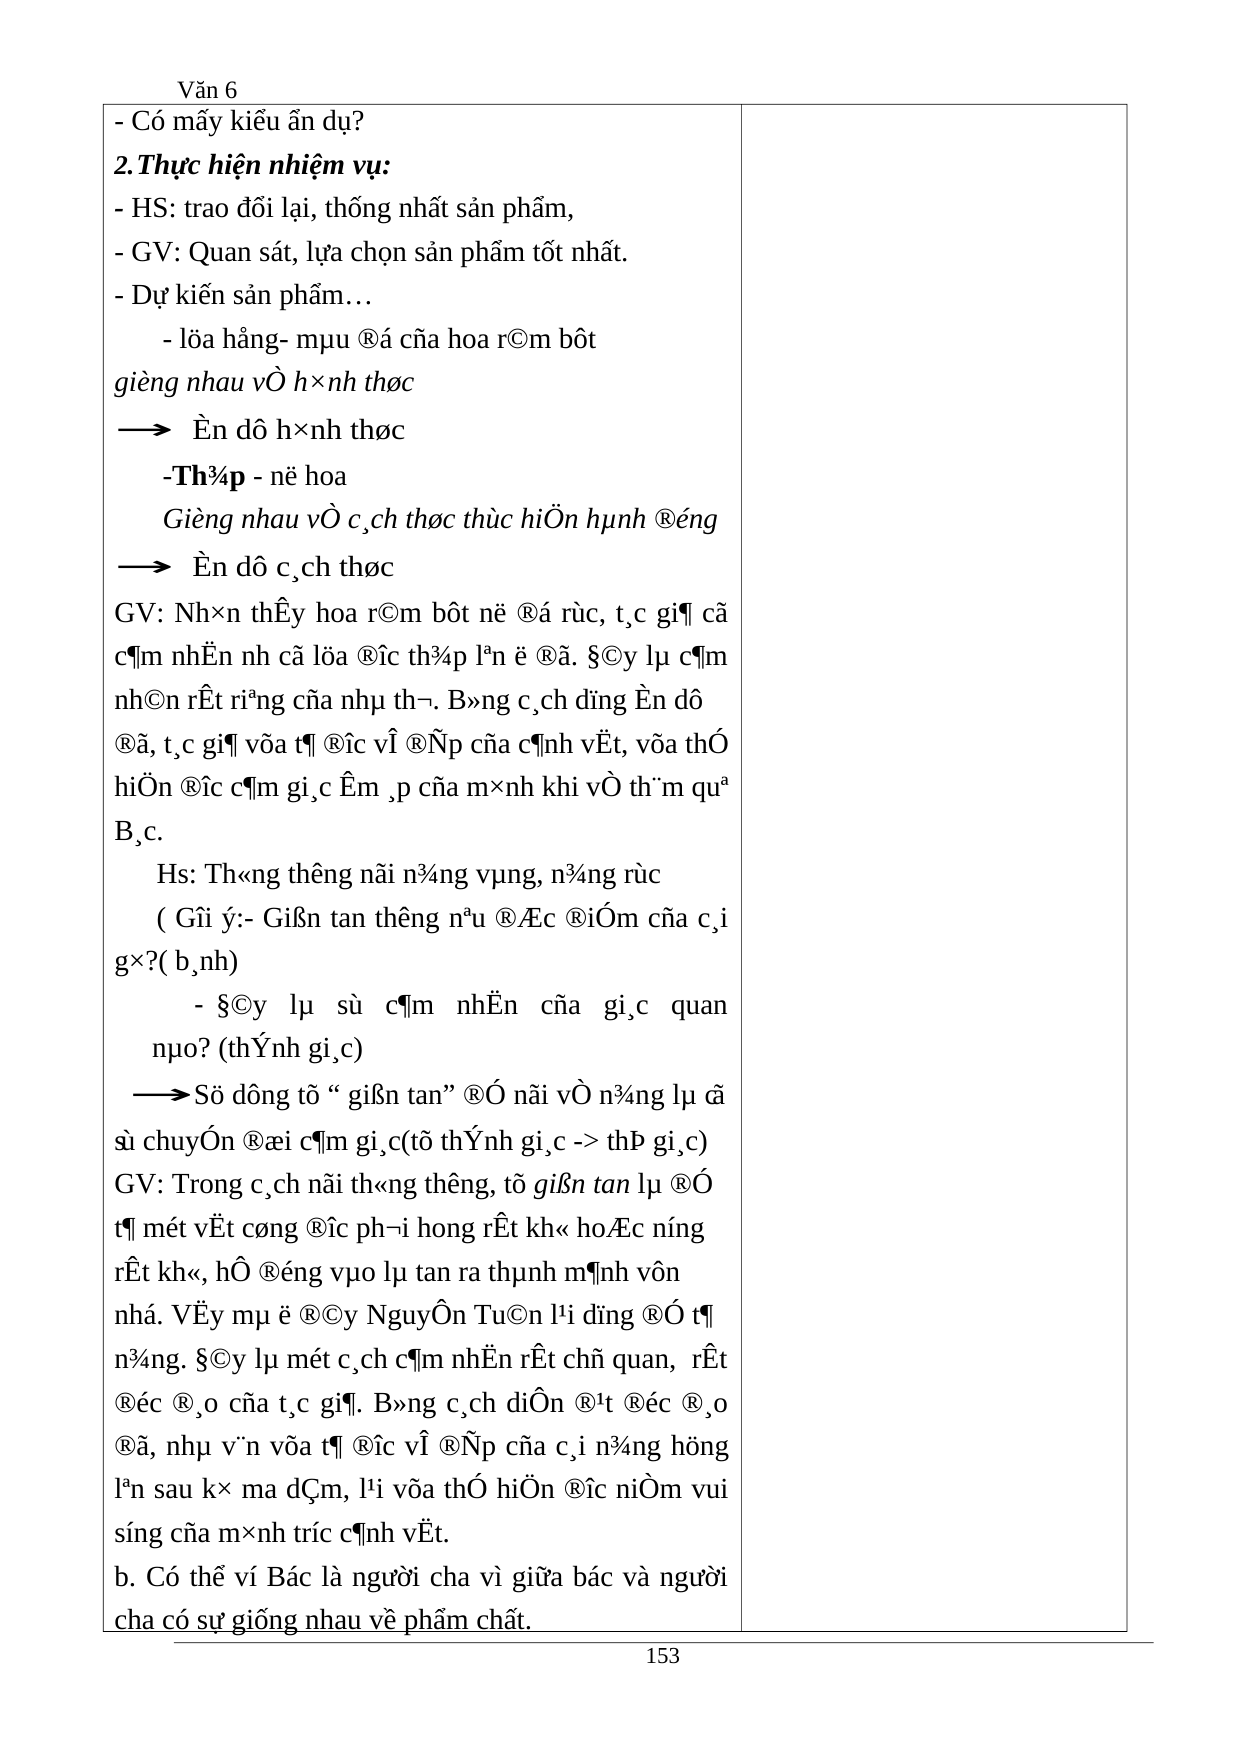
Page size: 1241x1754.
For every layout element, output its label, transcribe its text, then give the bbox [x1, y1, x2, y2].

text Gièng nhau vÒ c¸ch thøc thùc hiÖn hµnh ®éng [162, 502, 1240, 535]
text ®ã, nhµ v¨n võa t¶ ®îc vÎ ®Ñp cña c¸i n¾ng höng lªn sau k× ma dÇm, l¹i võa thÓ hiÖn ®îc niÒm vui síng cña m×nh tríc c¶nh vËt. [114, 1428, 730, 1549]
text →Sö dông tõ “ gißn tan” ®Ó nãi vÒ n¾ng lµ cã sù chuyÓn ®æi c¶m gi¸c(tõ thÝnh gi¸c -> thÞ gi¸c) GV: Trong c¸ch nãi th«ng thêng, tõ gißn tan lµ ®Ó t¶ mét vËt cøng ®îc ph¬i hong rÊt kh« hoÆc níng rÊt kh«, hÔ ®éng vµo lµ tan ra thµnh m¶nh vôn nhá. VËy mµ ë ®©y NguyÔn Tu©n l¹i dïng ®Ó t¶ n¾ng. §©y lµ mét c¸ch c¶m nhËn rÊt chñ quan, rÊt [114, 1073, 731, 1374]
list Có thể ví Bác là người cha vì giữa bác và người cha có sự giống nhau về phẩm chất. [114, 1559, 729, 1636]
text - HS: trao đổi lại, thống nhất sản phẩm, [114, 190, 1240, 224]
text -Th¾p - në hoa [162, 458, 1240, 492]
list Dự kiến sản phẩm… [114, 277, 1240, 311]
text gièng nhau vÒ h×nh thøc [114, 364, 1240, 398]
text ®éc ®¸o cña t¸c gi¶. B»ng c¸ch diÔn ®¹t ®éc ®¸o [114, 1385, 1240, 1418]
text - §©y lµ sù c¶m nhËn cña gi¸c quan nµo? (thÝnh gi¸c) [152, 987, 729, 1064]
text - löa hång- mµu ®á cña hoa r©m bôt [162, 321, 1240, 355]
text Hs: Th«ng thêng nãi n¾ng vµng, n¾ng rùc [156, 856, 1240, 890]
text ®ã, t¸c gi¶ võa t¶ ®îc vÎ ®Ñp cña c¶nh vËt, võa thÓ hiÖn ®îc c¶m gi¸c Êm ¸p cña m×nh khi vÒ th¨m quª B¸c. [114, 726, 730, 846]
text GV: Nh×n thÊy hoa r©m bôt në ®á rùc, t¸c gi¶ cã c¶m nhËn nh cã löa ®îc th¾p lªn ë ®ã. §©y lµ c¶m nh©n rÊt riªng cña nhµ th¬. B»ng c¸ch dïng Èn dô [114, 595, 729, 716]
text → Èn dô h×nh thøc [114, 408, 1240, 448]
text → Èn dô c¸ch thøc [114, 545, 1240, 585]
list GV: Quan sát, lựa chọn sản phẩm tốt nhất. [114, 234, 1240, 267]
subtitle Thực hiện nhiệm vụ: [114, 147, 1240, 180]
text - Có mấy kiểu ẩn dụ? [114, 103, 1240, 137]
text ( Gîi ý:- Gißn tan thêng nªu ®Æc ®iÓm cña c¸i g×?( b¸nh) [114, 900, 729, 977]
